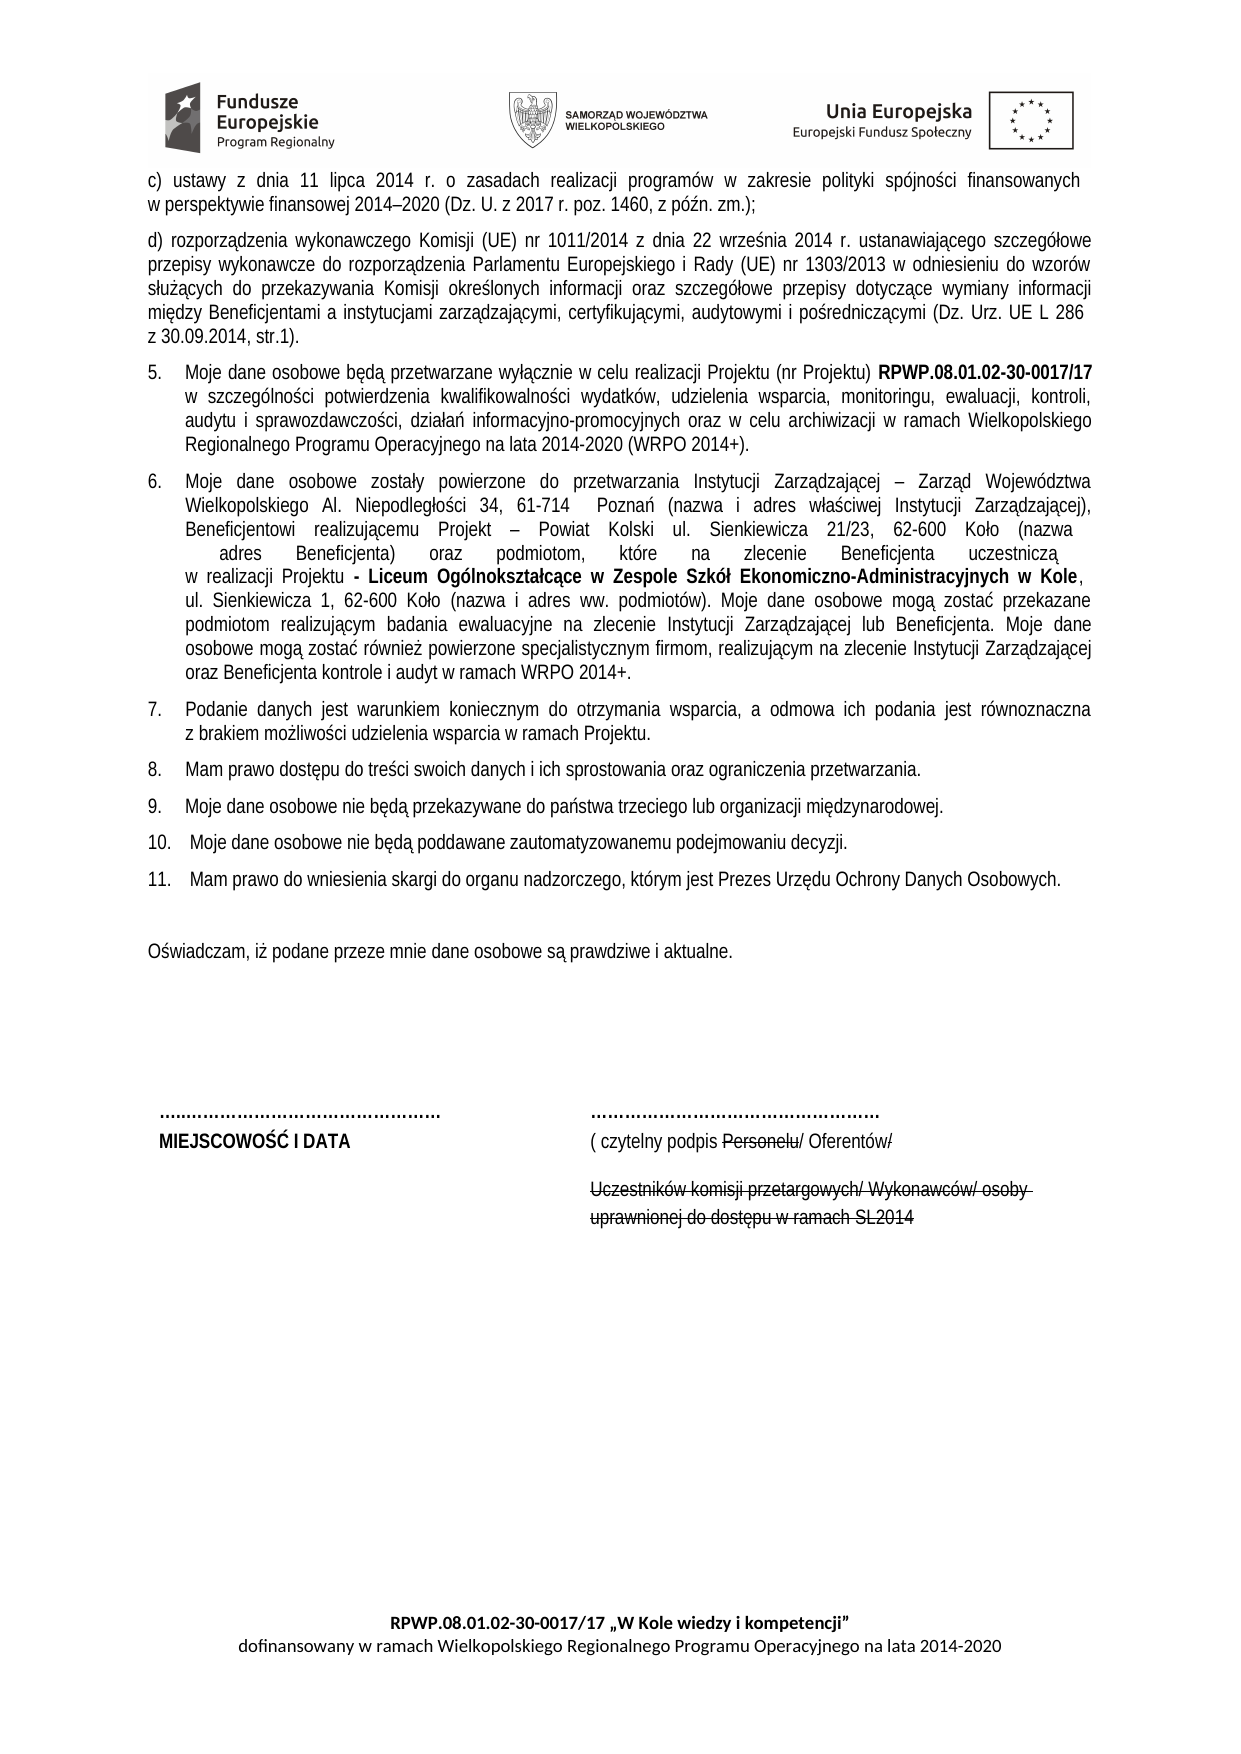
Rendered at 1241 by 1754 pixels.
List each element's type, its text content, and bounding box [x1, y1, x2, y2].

list Mam prawo do wniesienia skargi do organu nadzorczego, którym jest Prezes Urzędu Ochrony Danych Osobowych. [148, 866, 1093, 890]
list Mam prawo dostępu do treści swoich danych i ich sprostowania oraz ograniczenia przetwarzania. [148, 757, 1093, 781]
list Moje dane osobowe będą przetwarzane wyłącznie w celu realizacji Projektu (nr Projektu) RPWP.08.01.02-30-0017/17 w szczególności potwierdzenia kwalifikowalności wydatków, udzielenia wsparcia, monitoringu, ewaluacji, kontroli, audytu i sprawozdawczości, działań informacyjno-promocyjnych oraz w celu archiwizacji w ramach Wielkopolskiego Regionalnego Programu Operacyjnego na lata 2014-2020 (WRPO 2014+). [148, 360, 1093, 456]
text Oświadczam, iż podane przeze mnie dane osobowe są prawdziwe i aktualne. [148, 939, 1093, 963]
picture [147, 73, 1092, 168]
list Podanie danych jest warunkiem koniecznym do otrzymania wsparcia, a odmowa ich podania jest równoznaczna z brakiem możliwości udzielenia wsparcia w ramach Projektu. [148, 697, 1093, 744]
table_header …..……………………………………… [148, 1049, 579, 1129]
list Moje dane osobowe nie będą poddawane zautomatyzowanemu podejmowaniu decyzji. [148, 830, 1093, 854]
table_cell MIEJSCOWOŚĆ I DATA [148, 1129, 579, 1239]
table_cell ( czytelny podpis Personelu/ Oferentów/ Uczestników komisji przetargowych/ Wykonawców/ osoby uprawnionej do dostępu w ramach SL2014 [579, 1129, 1096, 1239]
list Moje dane osobowe zostały powierzone do przetwarzania Instytucji Zarządzającej – Zarząd Województwa Wielkopolskiego Al. Niepodległości 34, 61-714 Poznań (nazwa i adres właściwej Instytucji Zarządzającej), Beneficjentowi realizującemu Projekt – Powiat Kolski ul. Sienkiewicza 21/23, 62-600 Koło (nazwa adres Beneficjenta) oraz podmiotom, które na zlecenie Beneficjenta uczestniczą w realizacji Projektu - Liceum Ogólnokształcące w Zespole Szkół Ekonomiczno-Administracyjnych w Kole, ul. Sienkiewicza 1, 62-600 Koło (nazwa i adres ww. podmiotów). Moje dane osobowe mogą zostać przekazane podmiotom realizującym badania ewaluacyjne na zlecenie Instytucji Zarządzającej lub Beneficjenta. Moje dane osobowe mogą zostać również powierzone specjalistycznym firmom, realizującym na zlecenie Instytucji Zarządzającej oraz Beneficjenta kontrole i audyt w ramach WRPO 2014+. [148, 468, 1093, 684]
table_header …………………………………………… [579, 1049, 1096, 1129]
list Moje dane osobowe nie będą przekazywane do państwa trzeciego lub organizacji międzynarodowej. [148, 793, 1093, 817]
text d) rozporządzenia wykonawczego Komisji (UE) nr 1011/2014 z dnia 22 września 2014 r. ustanawiającego szczegółowe przepisy wykonawcze do rozporządzenia Parlamentu Europejskiego i Rady (UE) nr 1303/2013 w odniesieniu do wzorów służących do przekazywania Komisji określonych informacji oraz szczegółowe przepisy dotyczące wymiany informacji między Beneficjentami a instytucjami zarządzającymi, certyfikującymi, audytowymi i pośredniczącymi (Dz. Urz. UE L 286 z 30.09.2014, str.1). [148, 228, 1093, 348]
